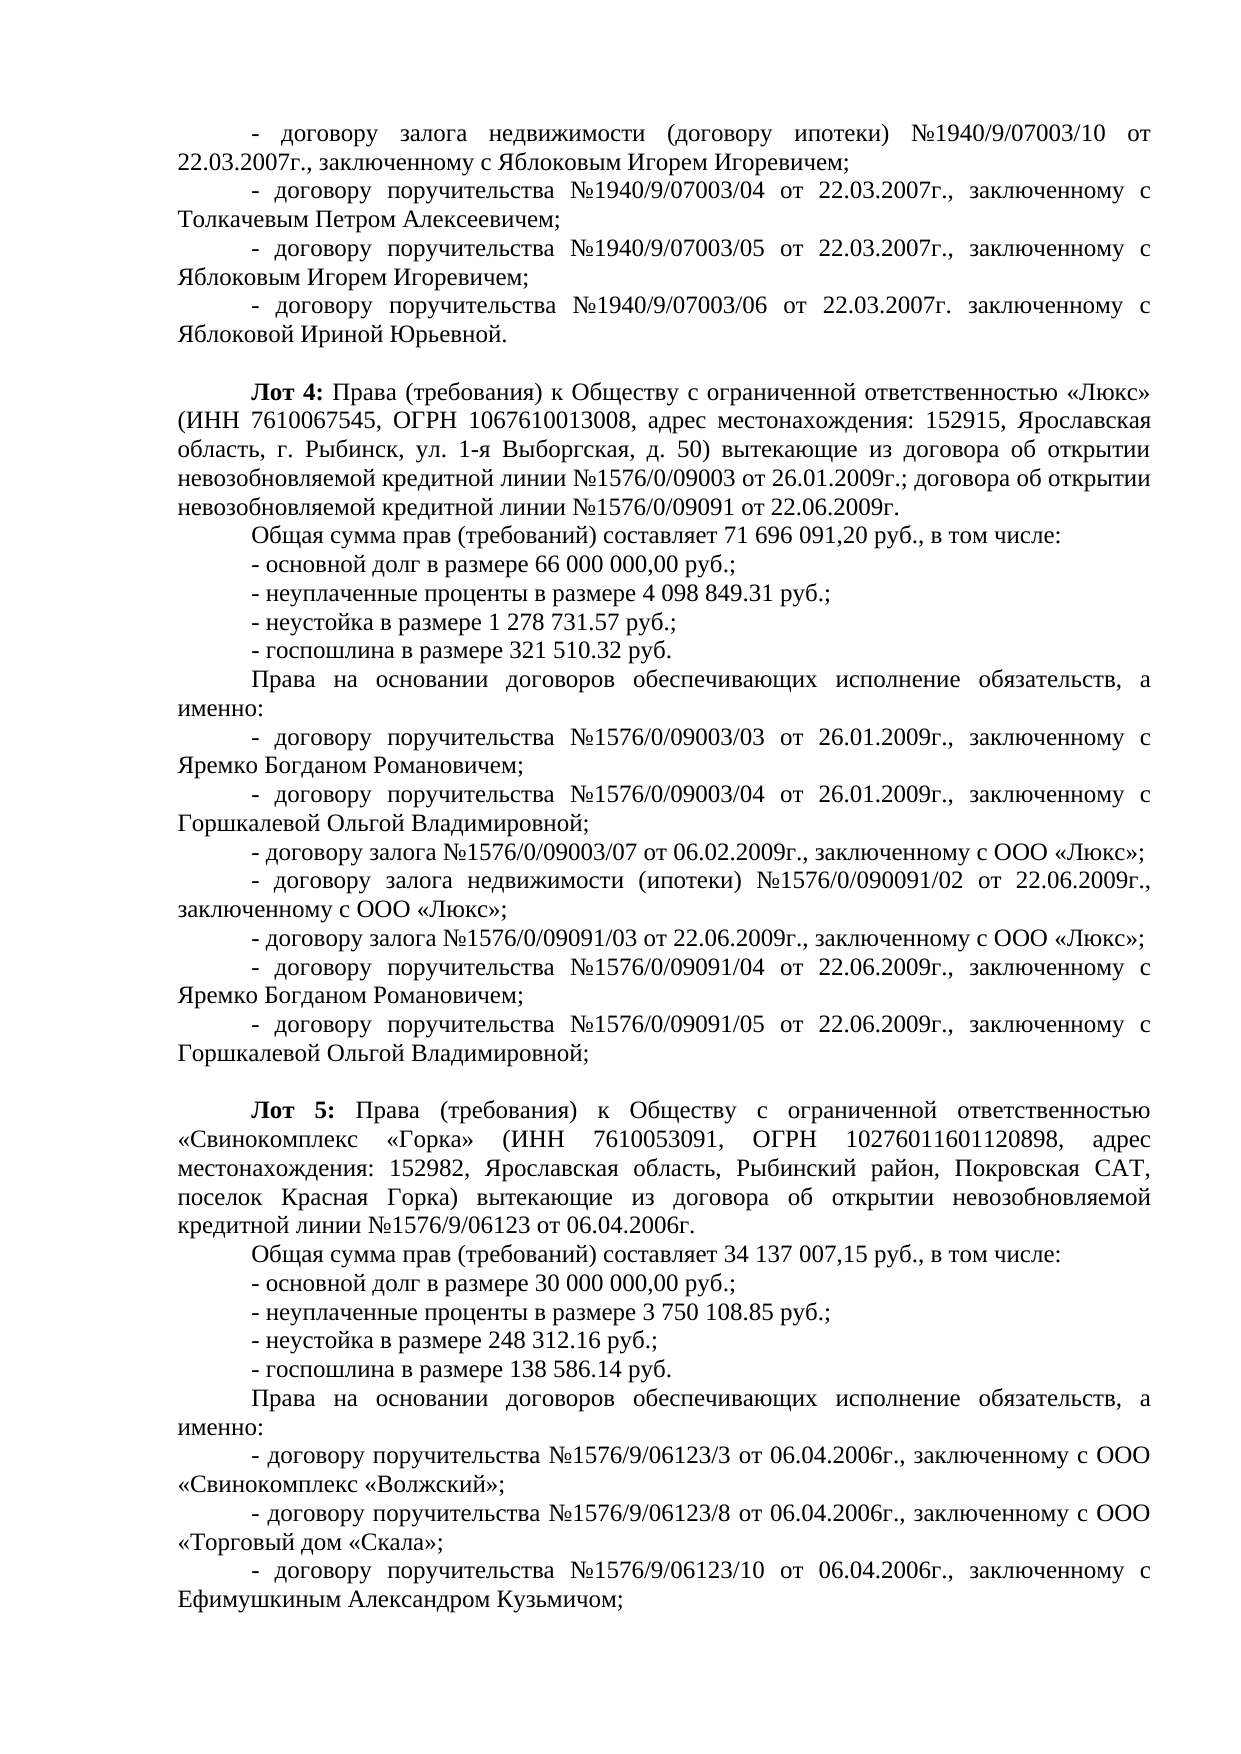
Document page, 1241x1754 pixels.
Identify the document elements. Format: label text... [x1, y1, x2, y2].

text Права на основании договоров обеспечивающих исполнение обязательств, а именно: [177, 664, 1152, 722]
text - договору поручительства №1576/9/06123/10 от 06.04.2006г., заключенному с Ефимушкиным Александром Кузьмичом; [177, 1556, 1152, 1613]
text - неуплаченные проценты в размере 3 750 108.85 руб.; [177, 1297, 1152, 1326]
text - договору поручительства №1940/9/07003/04 от 22.03.2007г., заключенному с Толкачевым Петром Алексеевичем; [177, 176, 1152, 233]
text - неустойка в размере 1 278 731.57 руб.; [177, 607, 1152, 636]
text - договору залога недвижимости (ипотеки) №1576/0/090091/02 от 22.06.2009г., заключенному с ООО «Люкс»; [177, 866, 1152, 923]
text Лот 4: Права (требования) к Обществу с ограниченной ответственностью «Люкс» (ИНН 7610067545, ОГРН 1067610013008, адрес местонахождения: 152915, Ярославская область, г. Рыбинск, ул. 1-я Выборгская, д. 50) вытекающие из договора об открытии невозобновляемой кредитной линии №1576/0/09003 от 26.01.2009г.; договора об открытии невозобновляемой кредитной линии №1576/0/09091 от 22.06.2009г. [177, 377, 1152, 521]
text - договору поручительства №1576/9/06123/3 от 06.04.2006г., заключенному с ООО «Свинокомплекс «Волжский»; [177, 1441, 1152, 1498]
text - договору поручительства №1576/0/09003/03 от 26.01.2009г., заключенному с Яремко Богданом Романовичем; [177, 722, 1152, 779]
text - договору поручительства №1940/9/07003/05 от 22.03.2007г., заключенному с Яблоковым Игорем Игоревичем; [177, 233, 1152, 291]
text - основной долг в размере 66 000 000,00 руб.; [177, 549, 1152, 578]
text Общая сумма прав (требований) составляет 34 137 007,15 руб., в том числе: [177, 1239, 1152, 1268]
text Общая сумма прав (требований) составляет 71 696 091,20 руб., в том числе: [177, 521, 1152, 549]
text - договору поручительства №1576/0/09003/04 от 26.01.2009г., заключенному с Горшкалевой Ольгой Владимировной; [177, 779, 1152, 837]
text - госпошлина в размере 321 510.32 руб. [177, 636, 1152, 664]
text - основной долг в размере 30 000 000,00 руб.; [177, 1268, 1152, 1297]
text - неуплаченные проценты в размере 4 098 849.31 руб.; [177, 578, 1152, 607]
text - договору поручительства №1576/0/09091/04 от 22.06.2009г., заключенному с Яремко Богданом Романовичем; [177, 952, 1152, 1009]
text - неустойка в размере 248 312.16 руб.; [177, 1326, 1152, 1354]
text - госпошлина в размере 138 586.14 руб. [177, 1354, 1152, 1383]
text - договору поручительства №1576/9/06123/8 от 06.04.2006г., заключенному с ООО «Торговый дом «Скала»; [177, 1498, 1152, 1556]
text Лот 5: Права (требования) к Обществу с ограниченной ответственностью «Свинокомплекс «Горка» (ИНН 7610053091, ОГРН 10276011601120898, адрес местонахождения: 152982, Ярославская область, Рыбинский район, Покровская САТ, поселок Красная Горка) вытекающие из договора об открытии невозобновляемой кредитной линии №1576/9/06123 от 06.04.2006г. [177, 1096, 1152, 1239]
text - договору залога №1576/0/09091/03 от 22.06.2009г., заключенному с ООО «Люкс»; [177, 923, 1152, 952]
text - договору поручительства №1940/9/07003/06 от 22.03.2007г. заключенному с Яблоковой Ириной Юрьевной. [177, 291, 1152, 348]
text Права на основании договоров обеспечивающих исполнение обязательств, а именно: [177, 1383, 1152, 1441]
text - договору поручительства №1576/0/09091/05 от 22.06.2009г., заключенному с Горшкалевой Ольгой Владимировной; [177, 1009, 1152, 1067]
text - договору залога №1576/0/09003/07 от 06.02.2009г., заключенному с ООО «Люкс»; [177, 837, 1152, 866]
text - договору залога недвижимости (договору ипотеки) №1940/9/07003/10 от 22.03.2007г., заключенному с Яблоковым Игорем Игоревичем; [177, 118, 1152, 176]
